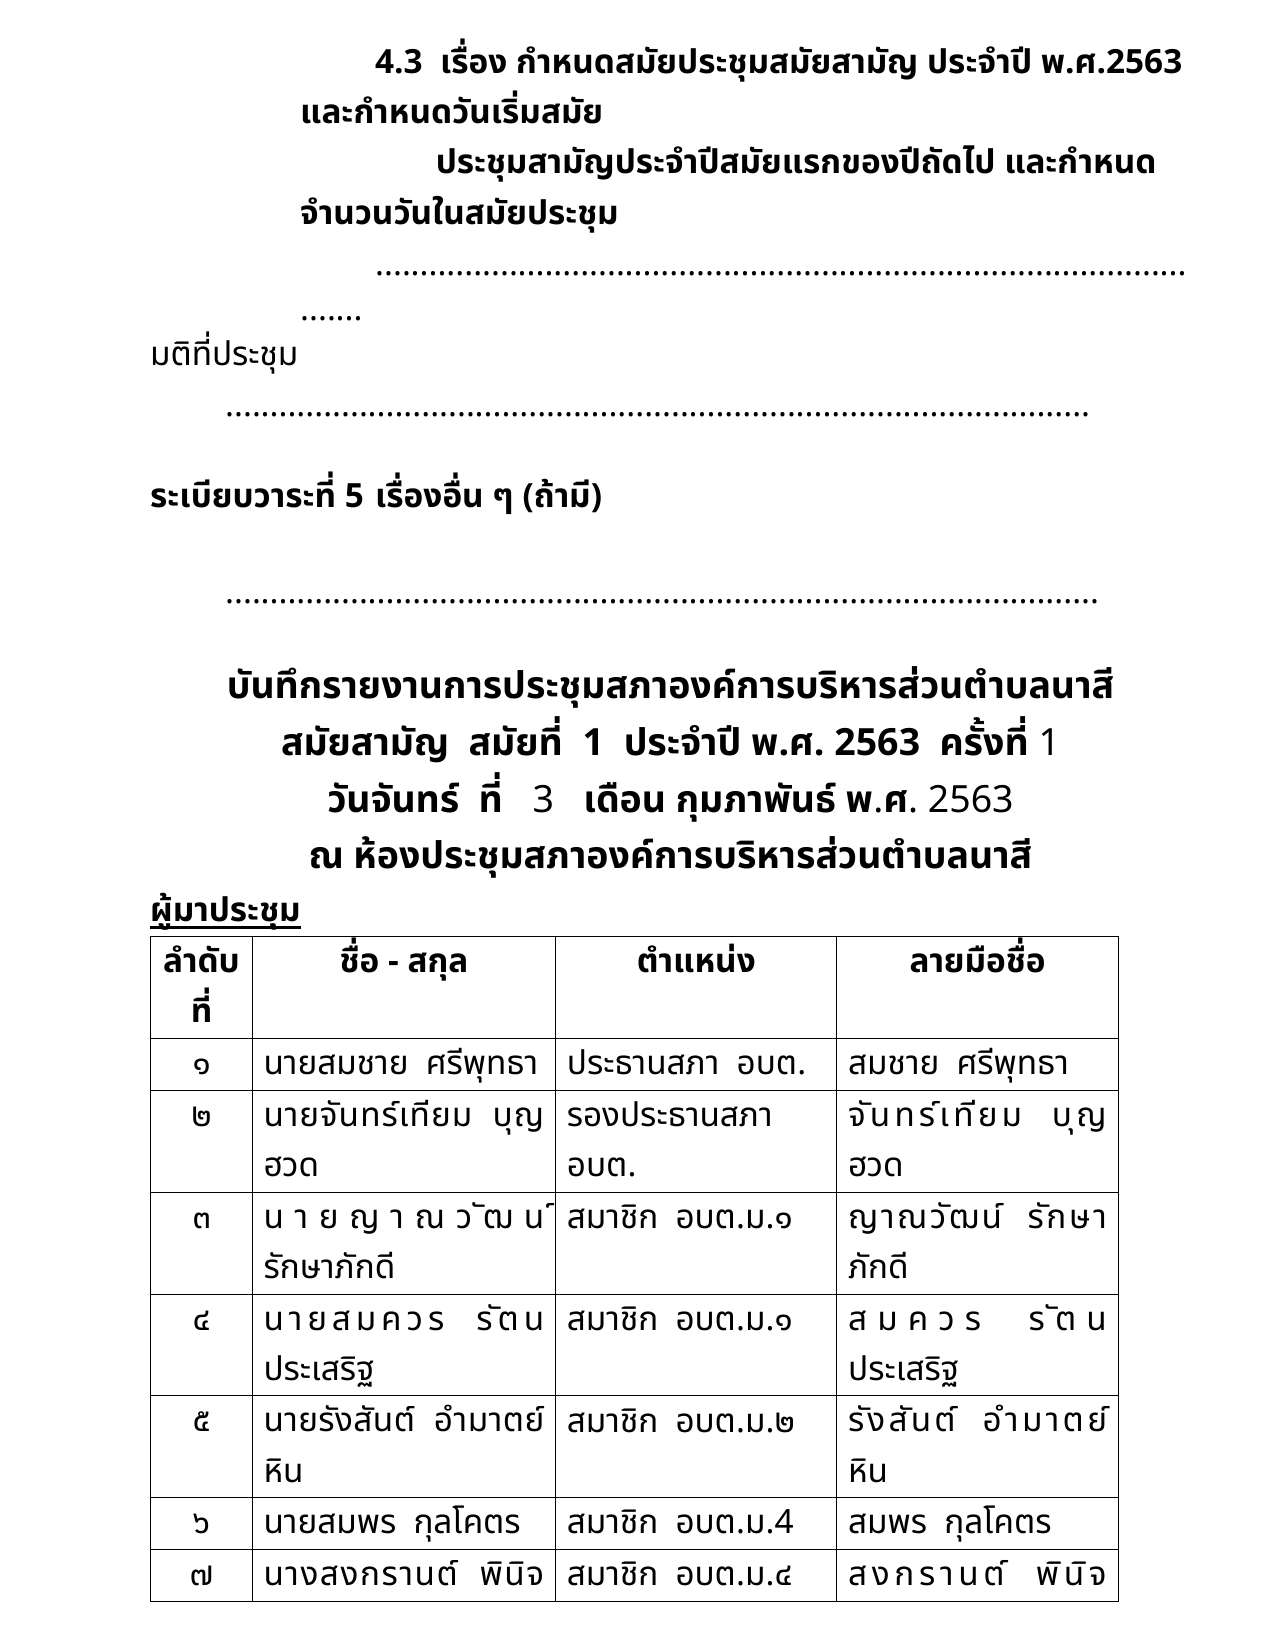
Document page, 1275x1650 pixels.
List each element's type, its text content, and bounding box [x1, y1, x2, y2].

table_cell ประธานสภา อบต. [556, 1039, 836, 1089]
table_cell นายญาณวัฒน์ รักษาภักดี [253, 1193, 555, 1293]
table_header ลำดับที่ [151, 937, 252, 1038]
table_cell สมาชิก อบต.ม.๑ [556, 1295, 836, 1395]
text วันจันทร์ ที่ 3 เดือน กุมภาพันธ์ พ.ศ. 2563 [150, 772, 1191, 829]
text ณ ห้องประชุมสภาองค์การบริหารส่วนตำบลนาสี [150, 829, 1191, 886]
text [300, 239, 1191, 330]
table_cell นายสมชาย ศรีพุทธา [253, 1039, 555, 1089]
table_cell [253, 1550, 555, 1601]
table_cell ๑ [151, 1039, 252, 1089]
table_cell รังสันต์ อำมาตย์หิน [837, 1396, 1118, 1497]
table_cell สมชาย ศรีพุทธา [837, 1039, 1118, 1089]
text .................................................................................................. [150, 522, 1191, 613]
table_cell สมาชิก อบต.ม.๒ [556, 1396, 836, 1497]
table_cell ๗ [151, 1550, 252, 1601]
text ประชุมสามัญประจำปีสมัยแรกของปีถัดไป และกำหนดจำนวนวันในสมัยประชุม [300, 138, 1191, 239]
table_cell รองประธานสภา อบต. [556, 1091, 836, 1192]
table_cell นายรังสันต์ อำมาตย์หิน [253, 1396, 555, 1497]
text 4.3 เรื่อง กำหนดสมัยประชุมสมัยสามัญ ประจำปี พ.ศ.2563 และกำหนดวันเริ่มสมัย [300, 37, 1191, 138]
table_header ลายมือชื่อ [837, 937, 1118, 1038]
table_cell ๔ [151, 1295, 252, 1395]
table_cell ๕ [151, 1396, 252, 1497]
table_cell สงกรานต์ พินิจมนตรี [837, 1550, 1118, 1601]
text ผู้มาประชุม [150, 886, 1191, 936]
table_cell สมาชิก อบต.ม.4 [556, 1498, 836, 1549]
table_cell นายจันทร์เทียม บุญฮวด [253, 1091, 555, 1192]
table_cell สมาชิก อบต.ม.๑ [556, 1193, 836, 1293]
table_cell สมาชิก อบต.ม.๔ [556, 1550, 836, 1601]
table_cell จันทร์เทียม บุญฮวด [837, 1091, 1118, 1192]
table_cell นายสมควร รัตนประเสริฐ [253, 1295, 555, 1395]
table_cell ๖ [151, 1498, 252, 1549]
table_cell สมควร รัตนประเสริฐ [837, 1295, 1118, 1395]
table_header ตำแหน่ง [556, 937, 836, 1038]
text มติที่ประชุม ................................................................................................. [150, 330, 1191, 426]
text ระเบียบวาระที่ 5 เรื่องอื่น ๆ (ถ้ามี) [150, 471, 1191, 522]
table_cell สมพร กุลโคตร [837, 1498, 1118, 1549]
table_cell ญาณวัฒน์ รักษาภักดี [837, 1193, 1118, 1293]
text สมัยสามัญ สมัยที่ 1 ประจำปี พ.ศ. 2563 ครั้งที่ 1 [150, 715, 1191, 772]
text บันทึกรายงานการประชุมสภาองค์การบริหารส่วนตำบลนาสี [150, 658, 1191, 715]
table_cell ๒ [151, 1091, 252, 1192]
table_cell ๓ [151, 1193, 252, 1293]
table_cell นายสมพร กุลโคตร [253, 1498, 555, 1549]
table_header ชื่อ - สกุล [253, 937, 555, 1038]
